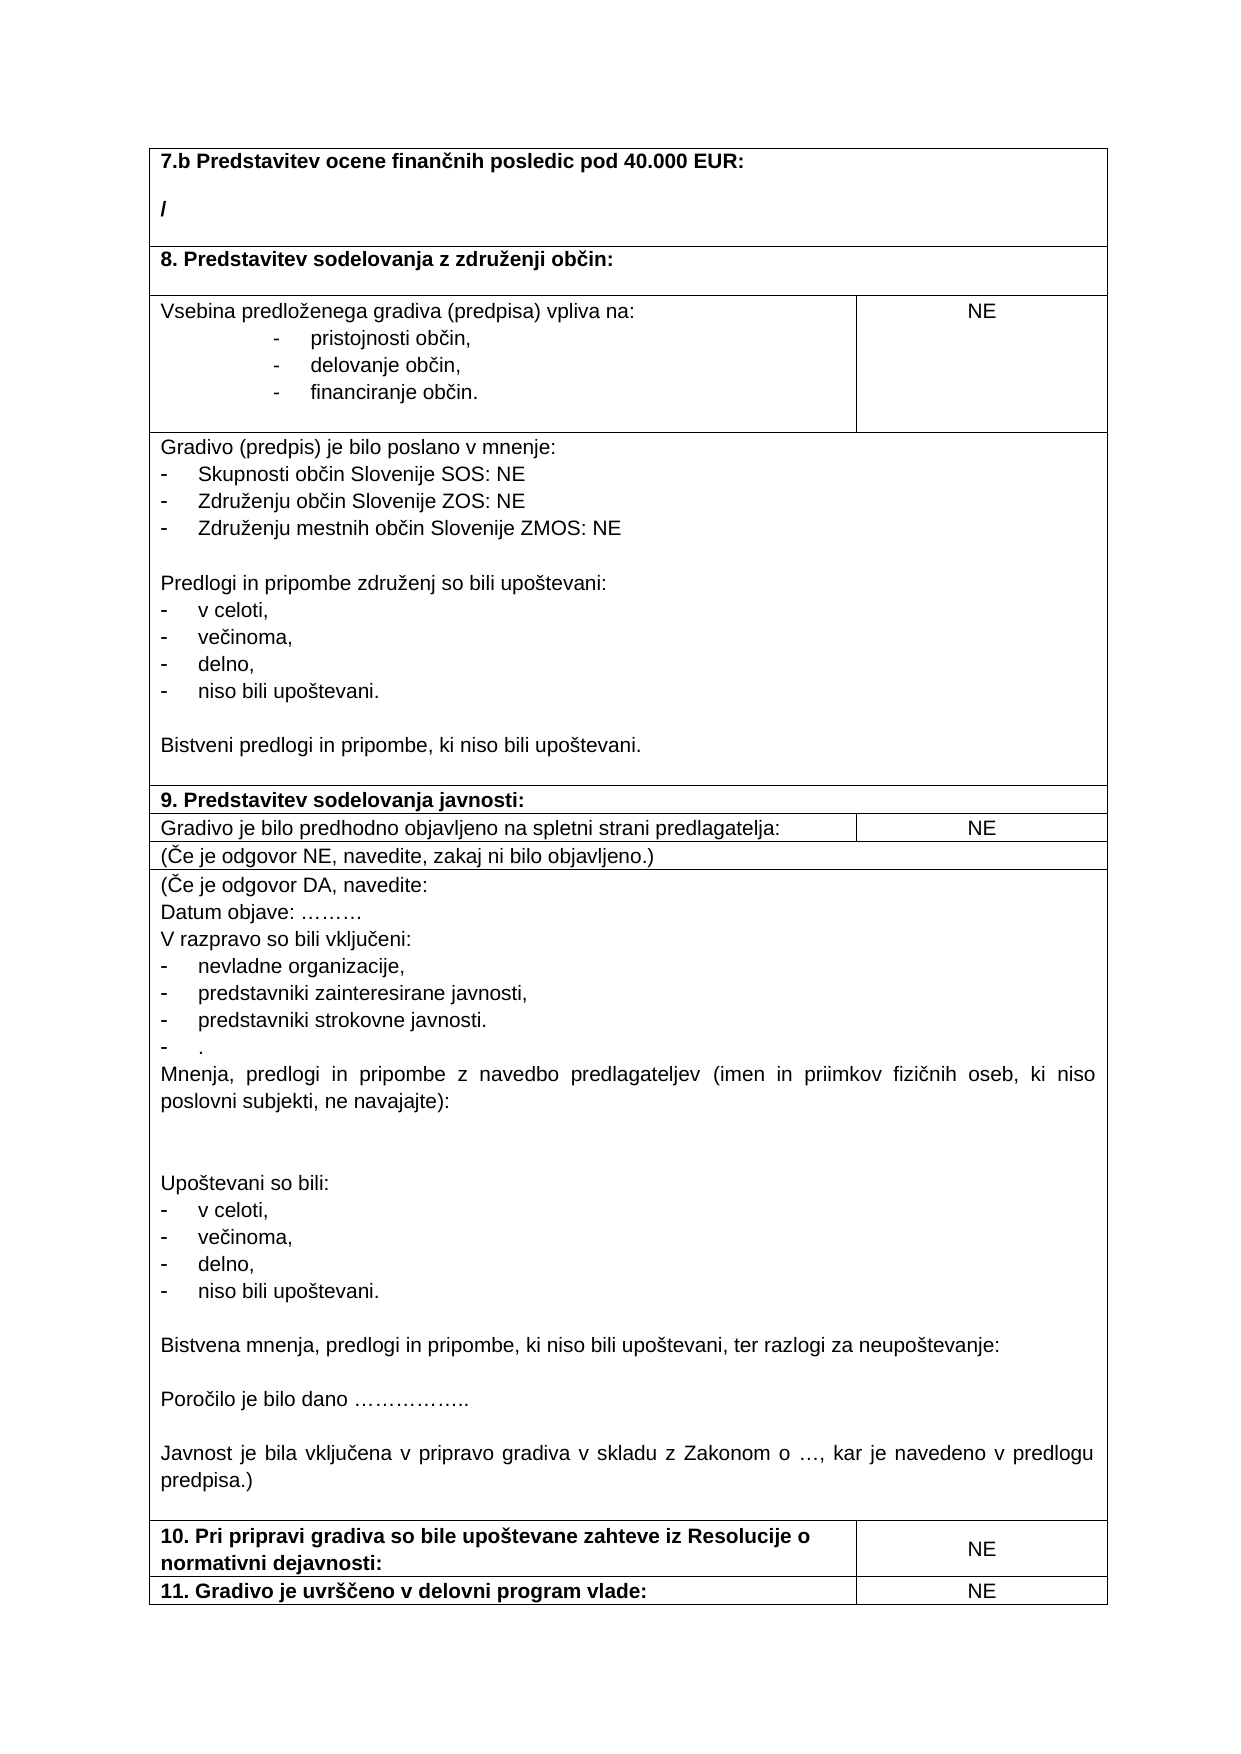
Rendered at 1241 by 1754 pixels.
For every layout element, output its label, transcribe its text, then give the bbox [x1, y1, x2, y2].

table_cell 11. Gradivo je uvrščeno v delovni program vlade: [150, 1577, 856, 1604]
table_cell (Če je odgovor NE, navedite, zakaj ni bilo objavljeno.) [150, 842, 1107, 869]
table_cell NE [857, 1577, 1107, 1604]
table_cell NE [857, 1521, 1107, 1576]
table_cell 7.b Predstavitev ocene finančnih posledic pod 40.000 EUR: / [150, 149, 1107, 246]
table_cell NE [857, 814, 1107, 841]
table_cell Gradivo je bilo predhodno objavljeno na spletni strani predlagatelja: [150, 814, 856, 841]
table_cell Gradivo (predpis) je bilo poslano v mnenje: Skupnosti občin Slovenije SOS: NE Združenju občin Slovenije ZOS: NE Združenju mestnih občin Slovenije ZMOS: NE Predlogi in pripombe združenj so bili upoštevani: v celoti, večinoma, delno, niso bili upoštevani. Bistveni predlogi in pripombe, ki niso bili upoštevani. [150, 433, 1107, 785]
table_cell 10. Pri pripravi gradiva so bile upoštevane zahteve iz Resolucije o normativni dejavnosti: [150, 1521, 856, 1576]
table_cell NE [857, 296, 1107, 432]
table_cell Vsebina predloženega gradiva (predpisa) vpliva na: pristojnosti občin, delovanje občin, financiranje občin. [150, 296, 856, 432]
table_cell (Če je odgovor DA, navedite: Datum objave: ……… V razpravo so bili vključeni: nevladne organizacije, predstavniki zainteresirane javnosti, predstavniki strokovne javnosti. . Mnenja, predlogi in pripombe z navedbo predlagateljev (imen in priimkov fizičnih oseb, ki niso poslovni subjekti, ne navajajte): Upoštevani so bili: v celoti, večinoma, delno, niso bili upoštevani. Bistvena mnenja, predlogi in pripombe, ki niso bili upoštevani, ter razlogi za neupoštevanje: Poročilo je bilo dano …………….. Javnost je bila vključena v pripravo gradiva v skladu z Zakonom o …, kar je navedeno v predlogu predpisa.) [150, 870, 1107, 1520]
table_cell 9. Predstavitev sodelovanja javnosti: [150, 786, 1107, 813]
table_cell 8. Predstavitev sodelovanja z združenji občin: [150, 247, 1107, 295]
